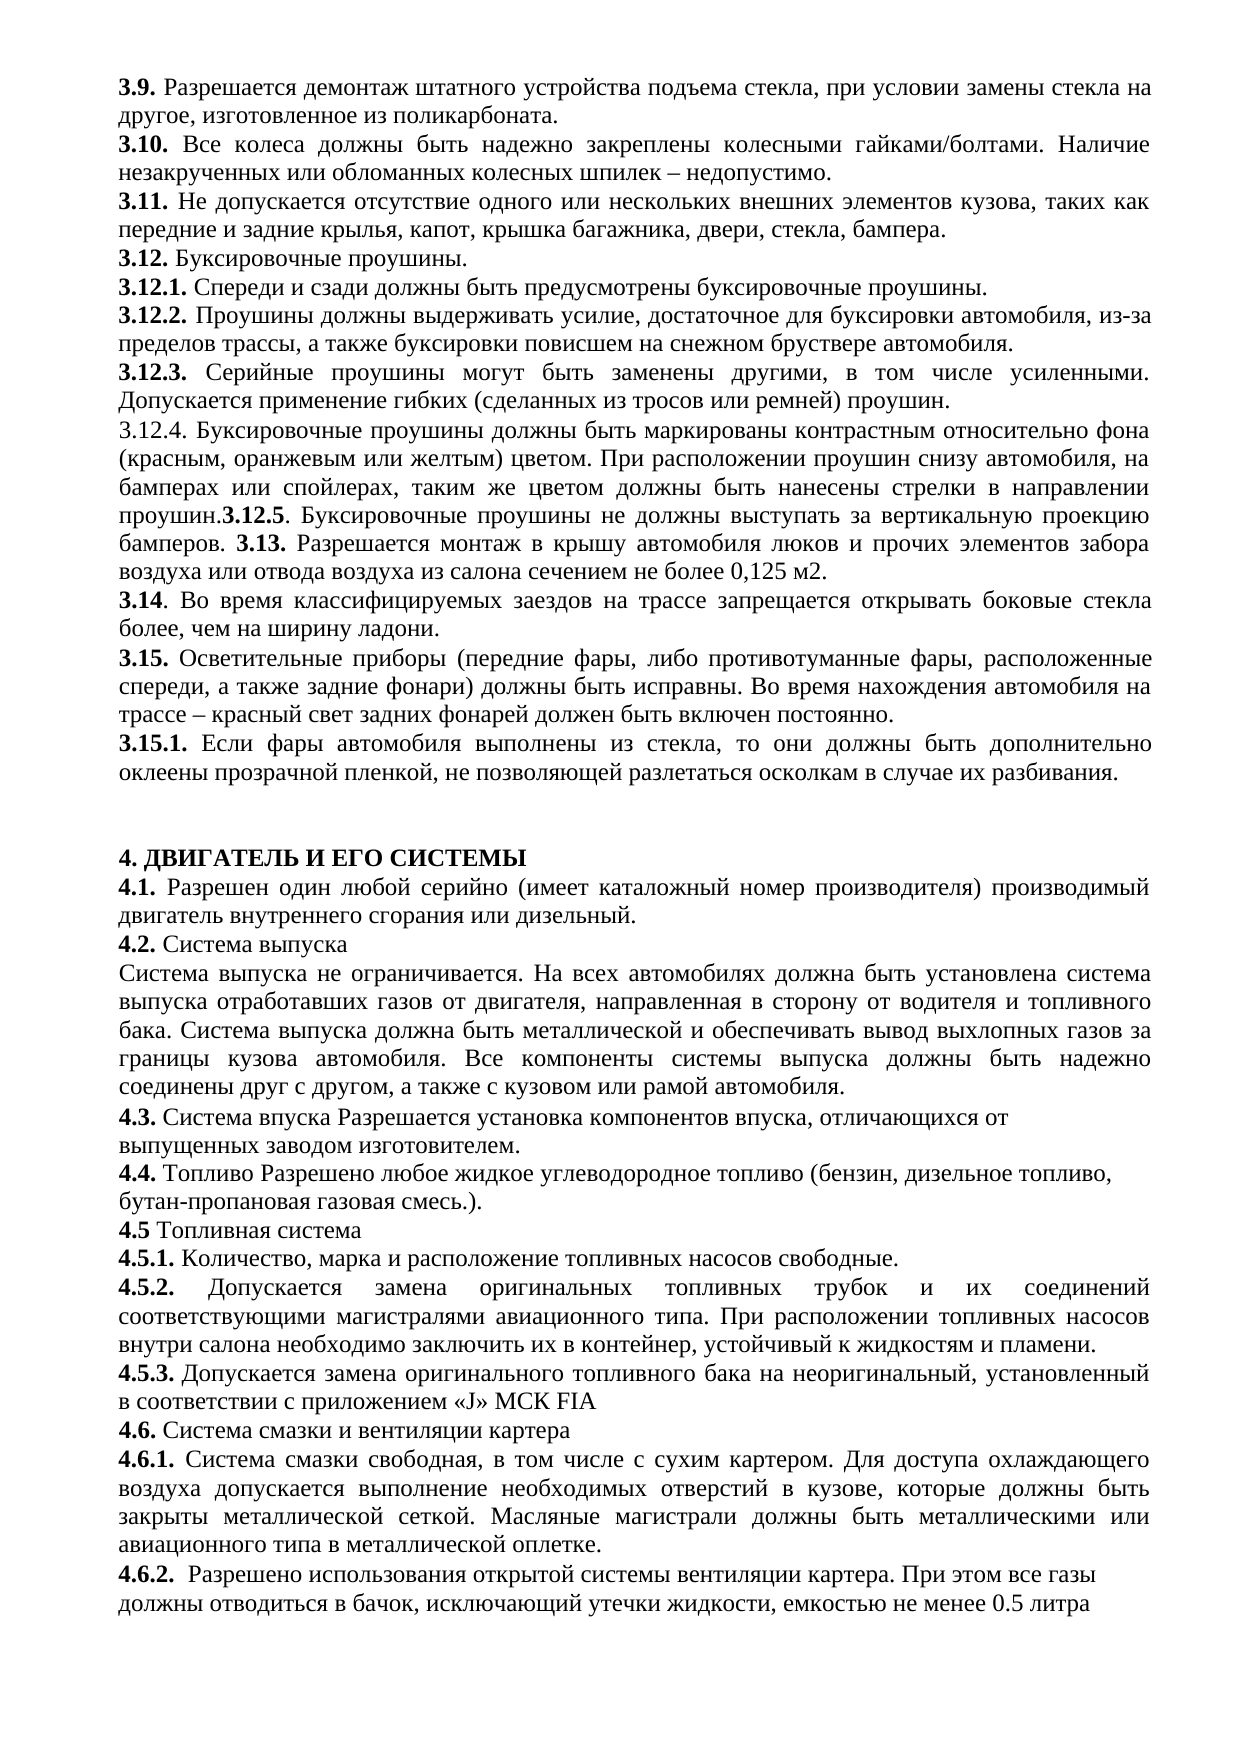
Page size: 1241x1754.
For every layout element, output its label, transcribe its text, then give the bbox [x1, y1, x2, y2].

list Допускается замена оригинального топливного бака на неоригинальный, установленный в соответствии с приложением «J» МСК FIA [118, 1359, 1151, 1415]
list Серийные проушины могут быть заменены другими, в том числе усиленными. Допускается применение гибких (сделанных из тросов или ремней) проушин. [118, 359, 1151, 414]
list Проушины должны выдерживать усилие, достаточное для буксировки автомобиля, из-за пределов трассы, а также буксировки повисшем на снежном бруствере автомобиля. [118, 302, 1153, 357]
list Разрешен один любой серийно (имеет каталожный номер производителя) производимый двигатель внутреннего сгорания или дизельный. [118, 873, 1151, 929]
list Буксировочные проушины должны быть маркированы контрастным относительно фона (красным, оранжевым или желтым) цветом. При расположении проушин снизу автомобиля, на бамперах или спойлерах, таким же цветом должны быть нанесены стрелки в направлении проушин.3.12.5. Буксировочные проушины не должны выступать за вертикальную проекцию бамперов. 3.13. Разрешается монтаж в крышу автомобиля люков и прочих элементов забора воздуха или отвода воздуха из салона сечением не более 0,125 м2. [119, 416, 1151, 585]
list Спереди и сзади должны быть предусмотрены буксировочные проушины. [118, 272, 1153, 300]
list Система выпуска [118, 929, 1153, 958]
text 3.15. Осветительные приборы (передние фары, либо противотуманные фары, расположенные спереди, а также задние фонари) должны быть исправны. Во время нахождения автомобиля на трассе – красный свет задних фонарей должен быть включен постоянно. [119, 644, 1153, 728]
text 3.15.1. Если фары автомобиля выполнены из стекла, то они должны быть дополнительно оклеены прозрачной пленкой, не позволяющей разлетаться осколкам в случае их разбивания. [119, 730, 1153, 785]
text 4.3. Система впуска Разрешается установка компонентов впуска, отличающихся от выпущенных заводом изготовителем. [119, 1102, 1151, 1159]
list Буксировочные проушины. [118, 243, 1153, 271]
text 3.14. Во время классифицируемых заездов на трассе запрещается открывать боковые стекла более, чем на ширину ладони. [119, 586, 1153, 642]
text 4.5 Топливная система [119, 1215, 413, 1244]
text 4.6. Система смазки и вентиляции картера [119, 1415, 1153, 1444]
list Не допускается отсутствие одного или нескольких внешних элементов кузова, таких как передние и задние крылья, капот, крышка багажника, двери, стекла, бампера. [118, 187, 1151, 243]
list Разрешается демонтаж штатного устройства подъема стекла, при условии замены стекла на другое, изготовленное из поликарбоната. [118, 73, 1153, 128]
list Допускается замена оригинальных топливных трубок и их соединений соответствующими магистралями авиационного типа. При расположении топливных насосов внутри салона необходимо заключить их в контейнер, устойчивый к жидкостям и пламени. [118, 1273, 1151, 1358]
list Количество, марка и расположение топливных насосов свободные. [118, 1244, 1153, 1272]
text 4. ДВИГАТЕЛЬ И ЕГО СИСТЕМЫ [119, 843, 1153, 872]
list Система смазки свободная, в том числе с сухим картером. Для доступа охлаждающего воздуха допускается выполнение необходимых отверстий в кузове, которые должны быть закрыты металлической сеткой. Масляные магистрали должны быть металлическими или авиационного типа в металлической оплетке. [118, 1445, 1151, 1558]
text Система выпуска не ограничивается. На всех автомобилях должна быть установлена система выпуска отработавших газов от двигателя, направленная в сторону от водителя и топливного бака. Система выпуска должна быть металлической и обеспечивать вывод выхлопных газов за границы кузова автомобиля. Все компоненты системы выпуска должны быть надежно соединены друг с другом, а также с кузовом или рамой автомобиля. [119, 959, 1153, 1100]
list Все колеса должны быть надежно закреплены колесными гайками/болтами. Наличие незакрученных или обломанных колесных шпилек – недопустимо. [118, 130, 1151, 186]
text 4.4. Топливо Разрешено любое жидкое углеводородное топливо (бензин, дизельное топливо, бутан-пропановая газовая смесь.). [119, 1159, 1153, 1215]
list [118, 1559, 1153, 1617]
